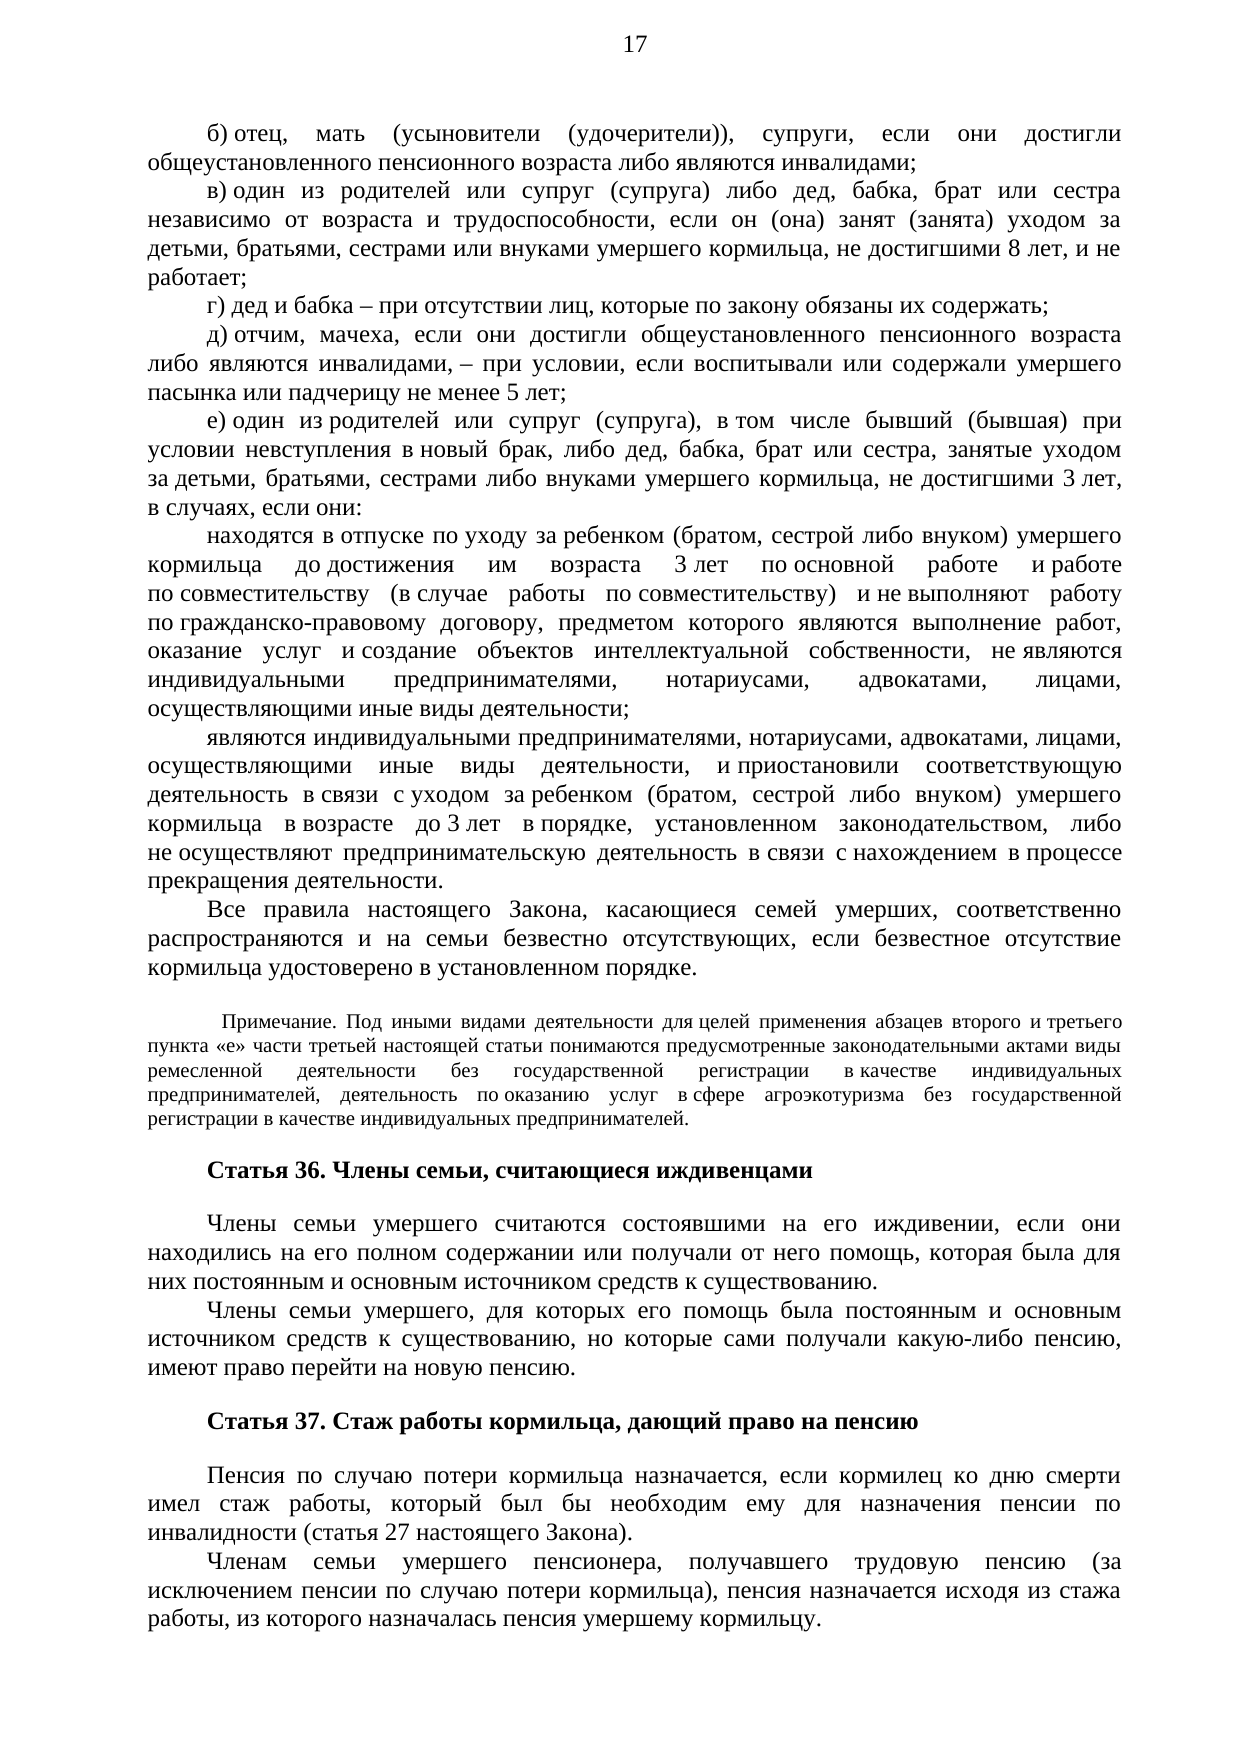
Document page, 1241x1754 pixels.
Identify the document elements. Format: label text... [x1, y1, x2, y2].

text Члены семьи умершего, для которых его помощь была постоянным и основным источником средств к существованию, но которые сами получали какую-либо пенсию, имеют право перейти на новую пенсию. [147, 1295, 1122, 1381]
text д) отчим, мачеха, если они достигли общеустановленного пенсионного возраста либо являются инвалидами, – при условии, если воспитывали или содержали умершего пасынка или падчерицу не менее 5 лет; [147, 319, 1122, 406]
text Примечание. Под иными видами деятельности для целей применения абзацев второго и третьего пункта «е» части третьей настоящей статьи понимаются предусмотренные законодательными актами виды ремесленной деятельности без государственной регистрации в качестве индивидуальных предпринимателей, деятельность по оказанию услуг в сфере агроэкотуризма без государственной регистрации в качестве индивидуальных предпринимателей. [147, 1009, 1122, 1130]
text Члены семьи умершего считаются состоявшими на его иждивении, если они находились на его полном содержании или получали от него помощь, которая была для них постоянным и основным источником средств к существованию. [147, 1208, 1122, 1295]
text г) дед и бабка – при отсутствии лиц, которые по закону обязаны их содержать; [147, 291, 1122, 319]
text Членам семьи умершего пенсионера, получавшего трудовую пенсию (за исключением пенсии по случаю потери кормильца), пенсия назначается исходя из стажа работы, из которого назначалась пенсия умершему кормильцу. [147, 1546, 1122, 1632]
text Все правила настоящего Закона, касающиеся семей умерших, соответственно распространяются и на семьи безвестно отсутствующих, если безвестное отсутствие кормильца удостоверено в установленном порядке. [147, 894, 1122, 981]
text б) отец, мать (усыновители (удочерители)), супруги, если они достигли общеустановленного пенсионного возраста либо являются инвалидами; [147, 118, 1122, 176]
text являются индивидуальными предпринимателями, нотариусами, адвокатами, лицами, осуществляющими иные виды деятельности, и приостановили соответствующую деятельность в связи с уходом за ребенком (братом, сестрой либо внуком) умершего кормильца в возрасте до 3 лет в порядке, установленном законодательством, либо не осуществляют предпринимательскую деятельность в связи с нахождением в процессе прекращения деятельности. [147, 722, 1122, 894]
text е) один из родителей или супруг (супруга), в том числе бывший (бывшая) при условии невступления в новый брак, либо дед, бабка, брат или сестра, занятые уходом за детьми, братьями, сестрами либо внуками умершего кормильца, не достигшими 3 лет, в случаях, если они: [147, 406, 1122, 521]
text в) один из родителей или супруг (супруга) либо дед, бабка, брат или сестра независимо от возраста и трудоспособности, если он (она) занят (занята) уходом за детьми, братьями, сестрами или внуками умершего кормильца, не достигшими 8 лет, и не работает; [147, 176, 1122, 291]
text Статья 36. Члены семьи, считающиеся иждивенцами [207, 1155, 1122, 1183]
text находятся в отпуске по уходу за ребенком (братом, сестрой либо внуком) умершего кормильца до достижения им возраста 3 лет по основной работе и работе по совместительству (в случае работы по совместительству) и не выполняют работу по гражданско-правовому договору, предметом которого являются выполнение работ, оказание услуг и создание объектов интеллектуальной собственности, не являются индивидуальными предпринимателями, нотариусами, адвокатами, лицами, осуществляющими иные виды деятельности; [147, 521, 1122, 722]
text Пенсия по случаю потери кормильца назначается, если кормилец ко дню смерти имел стаж работы, который был бы необходим ему для назначения пенсии по инвалидности (статья 27 настоящего Закона). [147, 1460, 1122, 1546]
text Статья 37. Стаж работы кормильца, дающий право на пенсию [207, 1406, 1122, 1435]
